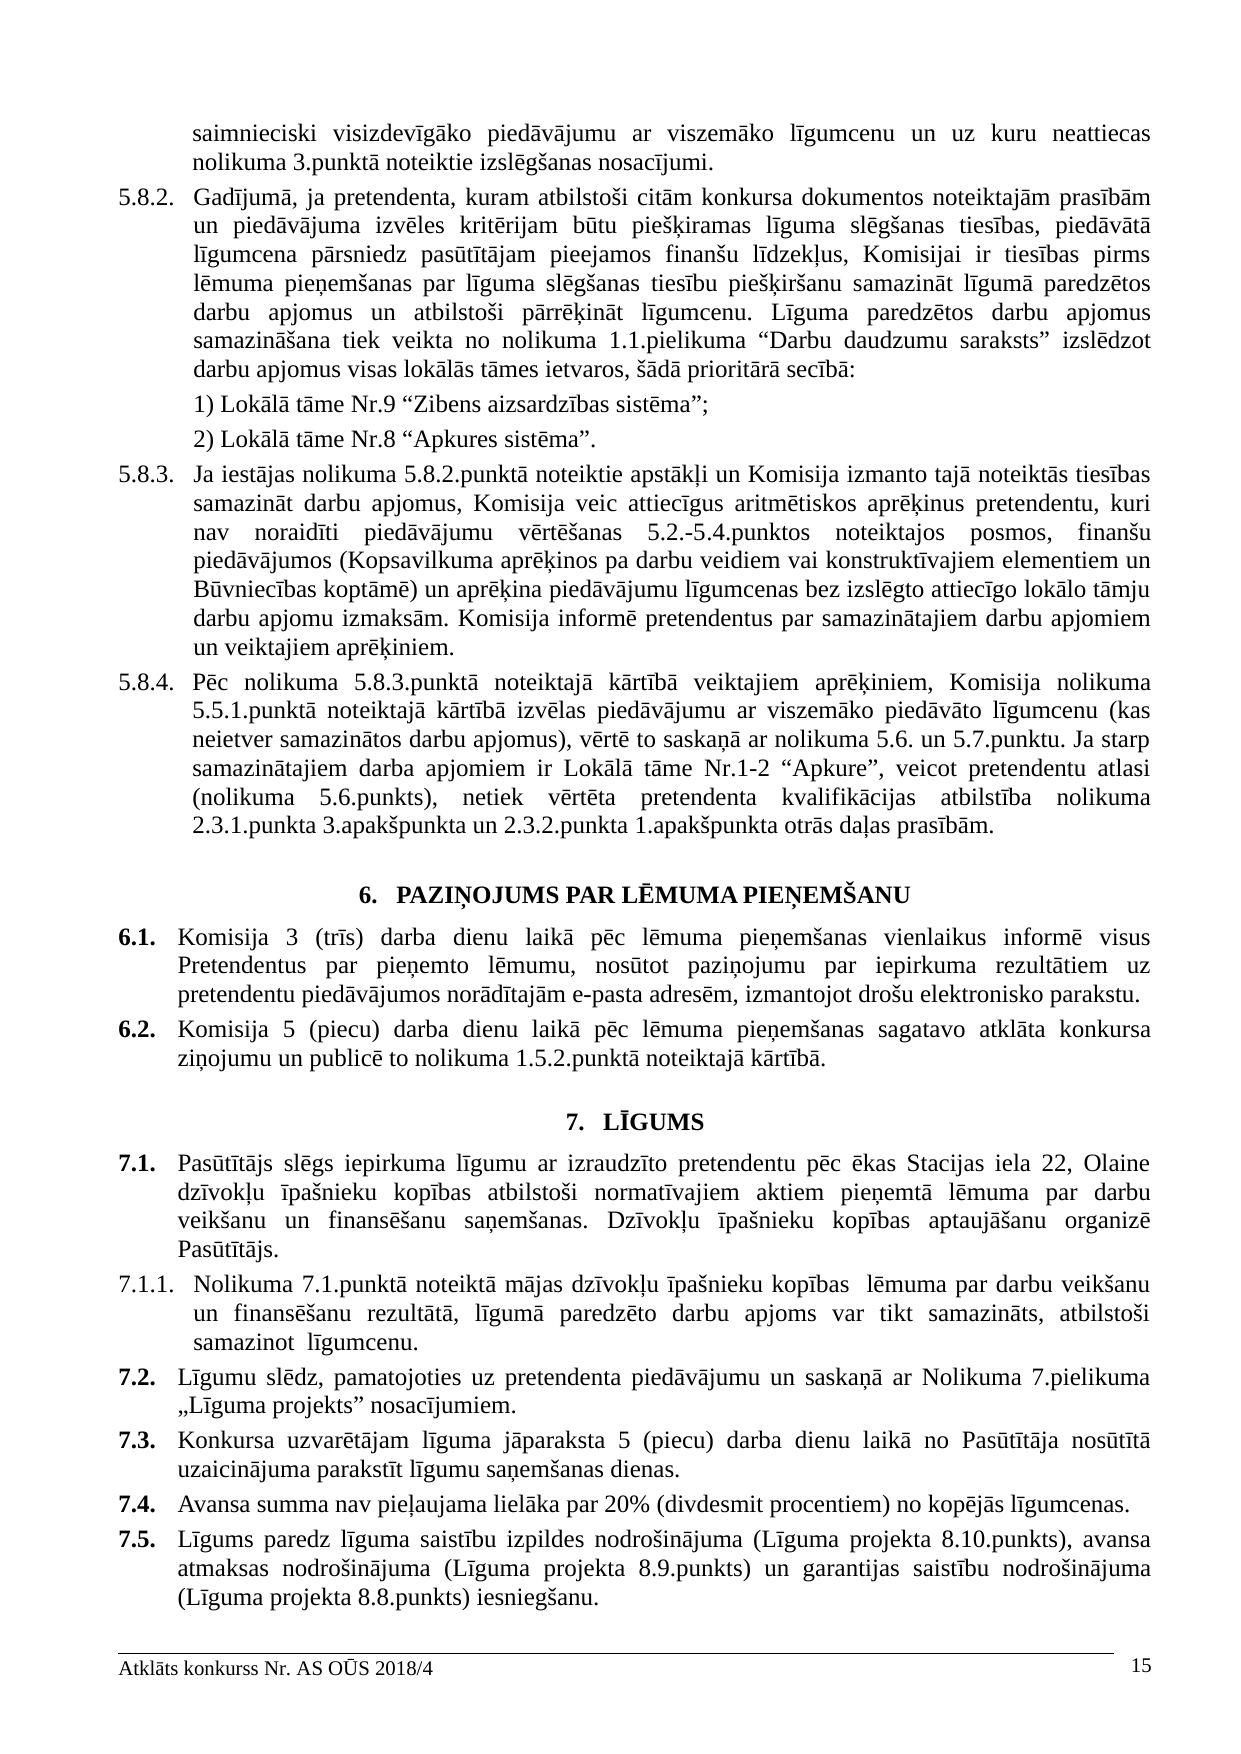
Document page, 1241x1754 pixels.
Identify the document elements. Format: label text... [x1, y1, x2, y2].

list Konkursa uzvarētājam līguma jāparaksta 5 (piecu) darba dienu laikā no Pasūtītāja nosūtītā uzaicinājuma parakstīt līgumu saņemšanas dienas. [118, 1426, 1152, 1483]
subtitle PAZIŅOJUMS PAR LĒMUMA PIEŅEMŠANU [118, 881, 1152, 909]
list Nolikuma 7.1.punktā noteiktā mājas dzīvokļu īpašnieku kopības lēmuma par darbu veikšanu un finansēšanu rezultātā, līgumā paredzēto darbu apjoms var tikt samazināts, atbilstoši samazinot līgumcenu. [118, 1269, 1152, 1356]
text 1) Lokālā tāme Nr.9 “Zibens aizsardzības sistēma”; [193, 389, 1152, 418]
list Komisija 5 (piecu) darba dienu laikā pēc lēmuma pieņemšanas sagatavo atklāta konkursa ziņojumu un publicē to nolikuma 1.5.2.punktā noteiktajā kārtībā. [118, 1014, 1152, 1072]
text 2) Lokālā tāme Nr.8 “Apkures sistēma”. [193, 424, 1152, 453]
list Līgumu slēdz, pamatojoties uz pretendenta piedāvājumu un saskaņā ar Nolikuma 7.pielikuma „Līguma projekts” nosacījumiem. [118, 1362, 1152, 1419]
list Ja iestājas nolikuma 5.8.2.punktā noteiktie apstākļi un Komisija izmanto tajā noteiktās tiesības samazināt darbu apjomus, Komisija veic attiecīgus aritmētiskos aprēķinus pretendentu, kuri nav noraidīti piedāvājumu vērtēšanas 5.2.-5.4.punktos noteiktajos posmos, finanšu piedāvājumos (Kopsavilkuma aprēķinos pa darbu veidiem vai konstruktīvajiem elementiem un Būvniecības koptāmē) un aprēķina piedāvājumu līgumcenas bez izslēgto attiecīgo lokālo tāmju darbu apjomu izmaksām. Komisija informē pretendentus par samazinātajiem darbu apjomiem un veiktajiem aprēķiniem. [118, 459, 1152, 661]
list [118, 118, 1152, 176]
list Pasūtītājs slēgs iepirkuma līgumu ar izraudzīto pretendentu pēc ēkas Stacijas iela 22, Olaine dzīvokļu īpašnieku kopības atbilstoši normatīvajiem aktiem pieņemtā lēmuma par darbu veikšanu un finansēšanu saņemšanas. Dzīvokļu īpašnieku kopības aptaujāšanu organizē Pasūtītājs. [118, 1148, 1152, 1263]
list Pēc nolikuma 5.8.3.punktā noteiktajā kārtībā veiktajiem aprēķiniem, Komisija nolikuma 5.5.1.punktā noteiktajā kārtībā izvēlas piedāvājumu ar viszemāko piedāvāto līgumcenu (kas neietver samazinātos darbu apjomus), vērtē to saskaņā ar nolikuma 5.6. un 5.7.punktu. Ja starp samazinātajiem darba apjomiem ir Lokālā tāme Nr.1-2 “Apkure”, veicot pretendentu atlasi (nolikuma 5.6.punkts), netiek vērtēta pretendenta kvalifikācijas atbilstība nolikuma 2.3.1.punkta 3.apakšpunkta un 2.3.2.punkta 1.apakšpunkta otrās daļas prasībām. [118, 667, 1152, 839]
list Avansa summa nav pieļaujama lielāka par 20% (divdesmit procentiem) no kopējās līgumcenas. [118, 1489, 1152, 1518]
subtitle LĪGUMS [118, 1107, 1152, 1136]
list Komisija 3 (trīs) darba dienu laikā pēc lēmuma pieņemšanas vienlaikus informē visus Pretendentus par pieņemto lēmumu, nosūtot paziņojumu par iepirkuma rezultātiem uz pretendentu piedāvājumos norādītajām e-pasta adresēm, izmantojot drošu elektronisko parakstu. [118, 922, 1152, 1008]
list Līgums paredz līguma saistību izpildes nodrošinājuma (Līguma projekta 8.10.punkts), avansa atmaksas nodrošinājuma (Līguma projekta 8.9.punkts) un garantijas saistību nodrošinājuma (Līguma projekta 8.8.punkts) iesniegšanu. [118, 1524, 1152, 1611]
list Gadījumā, ja pretendenta, kuram atbilstoši citām konkursa dokumentos noteiktajām prasībām un piedāvājuma izvēles kritērijam būtu piešķiramas līguma slēgšanas tiesības, piedāvātā līgumcena pārsniedz pasūtītājam pieejamos finanšu līdzekļus, Komisijai ir tiesības pirms lēmuma pieņemšanas par līguma slēgšanas tiesību piešķiršanu samazināt līgumā paredzētos darbu apjomus un atbilstoši pārrēķināt līgumcenu. Līguma paredzētos darbu apjomus samazināšana tiek veikta no nolikuma 1.1.pielikuma “Darbu daudzumu saraksts” izslēdzot darbu apjomus visas lokālās tāmes ietvaros, šādā prioritārā secībā: [118, 182, 1152, 383]
